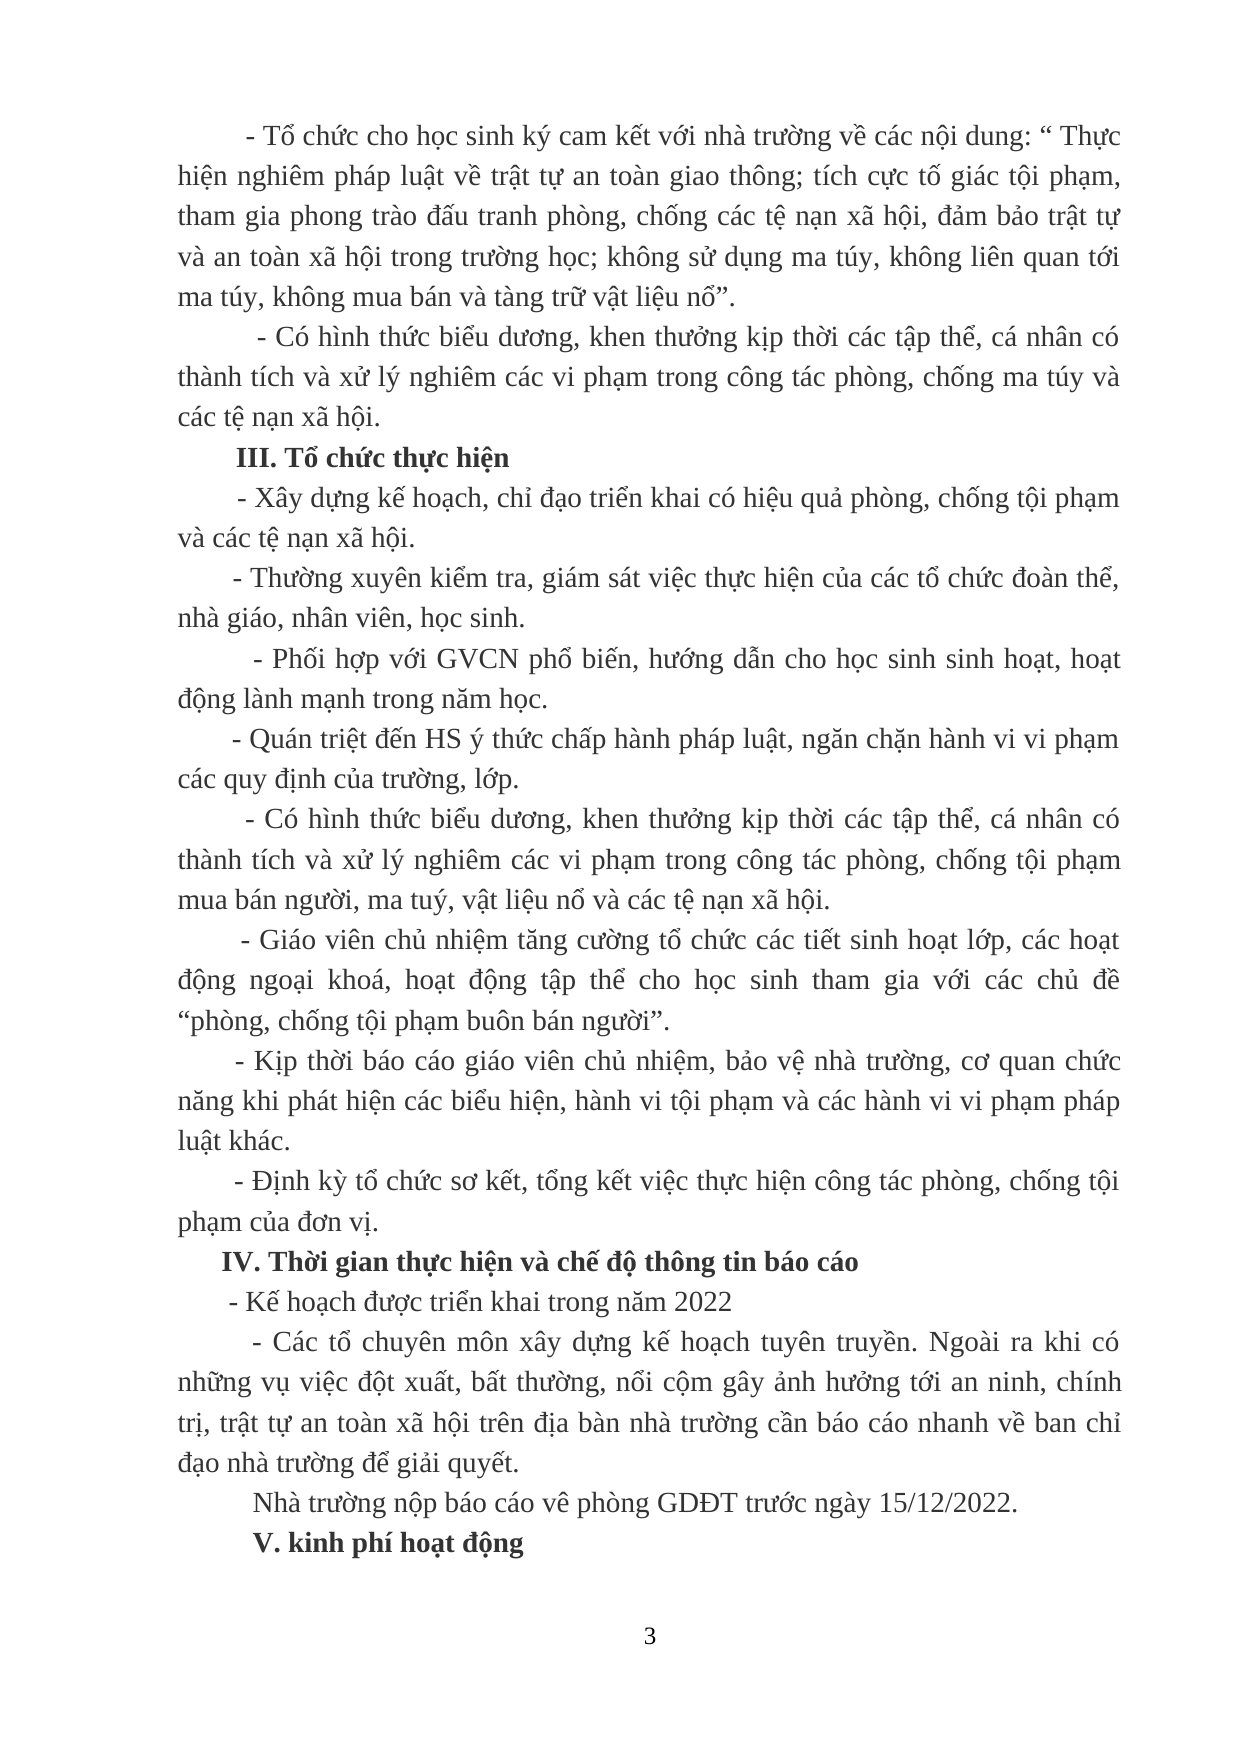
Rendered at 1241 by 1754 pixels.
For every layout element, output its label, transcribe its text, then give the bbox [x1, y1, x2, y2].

text - Định kỳ tổ chức sơ kết, tổng kết việc thực hiện công tác phòng, chống tội phạm của đơn vị. [177, 1163, 1122, 1237]
text IV. Thời gian thực hiện và chế độ thông tin báo cáo [177, 1244, 1122, 1277]
text - Thường xuyên kiểm tra, giám sát việc thực hiện của các tổ chức đoàn thể, nhà giáo, nhân viên, học sinh. [177, 560, 1122, 634]
text Nhà trường nộp báo cáo vê phòng GDĐT trước ngày 15/12/2022. [177, 1485, 1122, 1519]
text - Các tổ chuyên môn xây dựng kế hoạch tuyên truyền. Ngoài ra khi có những vụ việc đột xuất, bất thường, nổi cộm gây ảnh hưởng tới an ninh, chính trị, trật tự an toàn xã hội trên địa bàn nhà trường cần báo cáo nhanh về ban chỉ đạo nhà trường để giải quyết. [177, 1324, 1122, 1478]
text - Kịp thời báo cáo giáo viên chủ nhiệm, bảo vệ nhà trường, cơ quan chức năng khi phát hiện các biểu hiện, hành vi tội phạm và các hành vi vi phạm pháp luật khác. [177, 1043, 1122, 1157]
text - Phối hợp với GVCN phổ biến, hướng dẫn cho học sinh sinh hoạt, hoạt động lành mạnh trong năm học. [177, 641, 1122, 714]
text - Xây dựng kế hoạch, chỉ đạo triển khai có hiệu quả phòng, chống tội phạm và các tệ nạn xã hội. [177, 480, 1122, 554]
text - Có hình thức biểu dương, khen thưởng kịp thời các tập thể, cá nhân có thành tích và xử lý nghiêm các vi phạm trong công tác phòng, chống ma túy và các tệ nạn xã hội. [177, 319, 1122, 433]
text - Có hình thức biểu dương, khen thưởng kịp thời các tập thể, cá nhân có thành tích và xử lý nghiêm các vi phạm trong công tác phòng, chống tội phạm mua bán người, ma tuý, vật liệu nổ và các tệ nạn xã hội. [177, 802, 1122, 916]
text V. kinh phí hoạt động [177, 1525, 1122, 1559]
text III. Tổ chức thực hiện [177, 440, 1122, 473]
text - Giáo viên chủ nhiệm tăng cường tổ chức các tiết sinh hoạt lớp, các hoạt động ngoại khoá, hoạt động tập thể cho học sinh tham gia với các chủ đề “phòng, chống tội phạm buôn bán người”. [177, 922, 1122, 1036]
text - Kế hoạch được triển khai trong năm 2022 [177, 1284, 1122, 1318]
text - Quán triệt đến HS ý thức chấp hành pháp luật, ngăn chặn hành vi vi phạm các quy định của trường, lớp. [177, 721, 1122, 795]
text - Tổ chức cho học sinh ký cam kết với nhà trường về các nội dung: “ Thực hiện nghiêm pháp luật về trật tự an toàn giao thông; tích cực tố giác tội phạm, tham gia phong trào đấu tranh phòng, chống các tệ nạn xã hội, đảm bảo trật tự và an toàn xã hội trong trường học; không sử dụng ma túy, không liên quan tới ma túy, không mua bán và tàng trữ vật liệu nổ”. [177, 118, 1122, 312]
